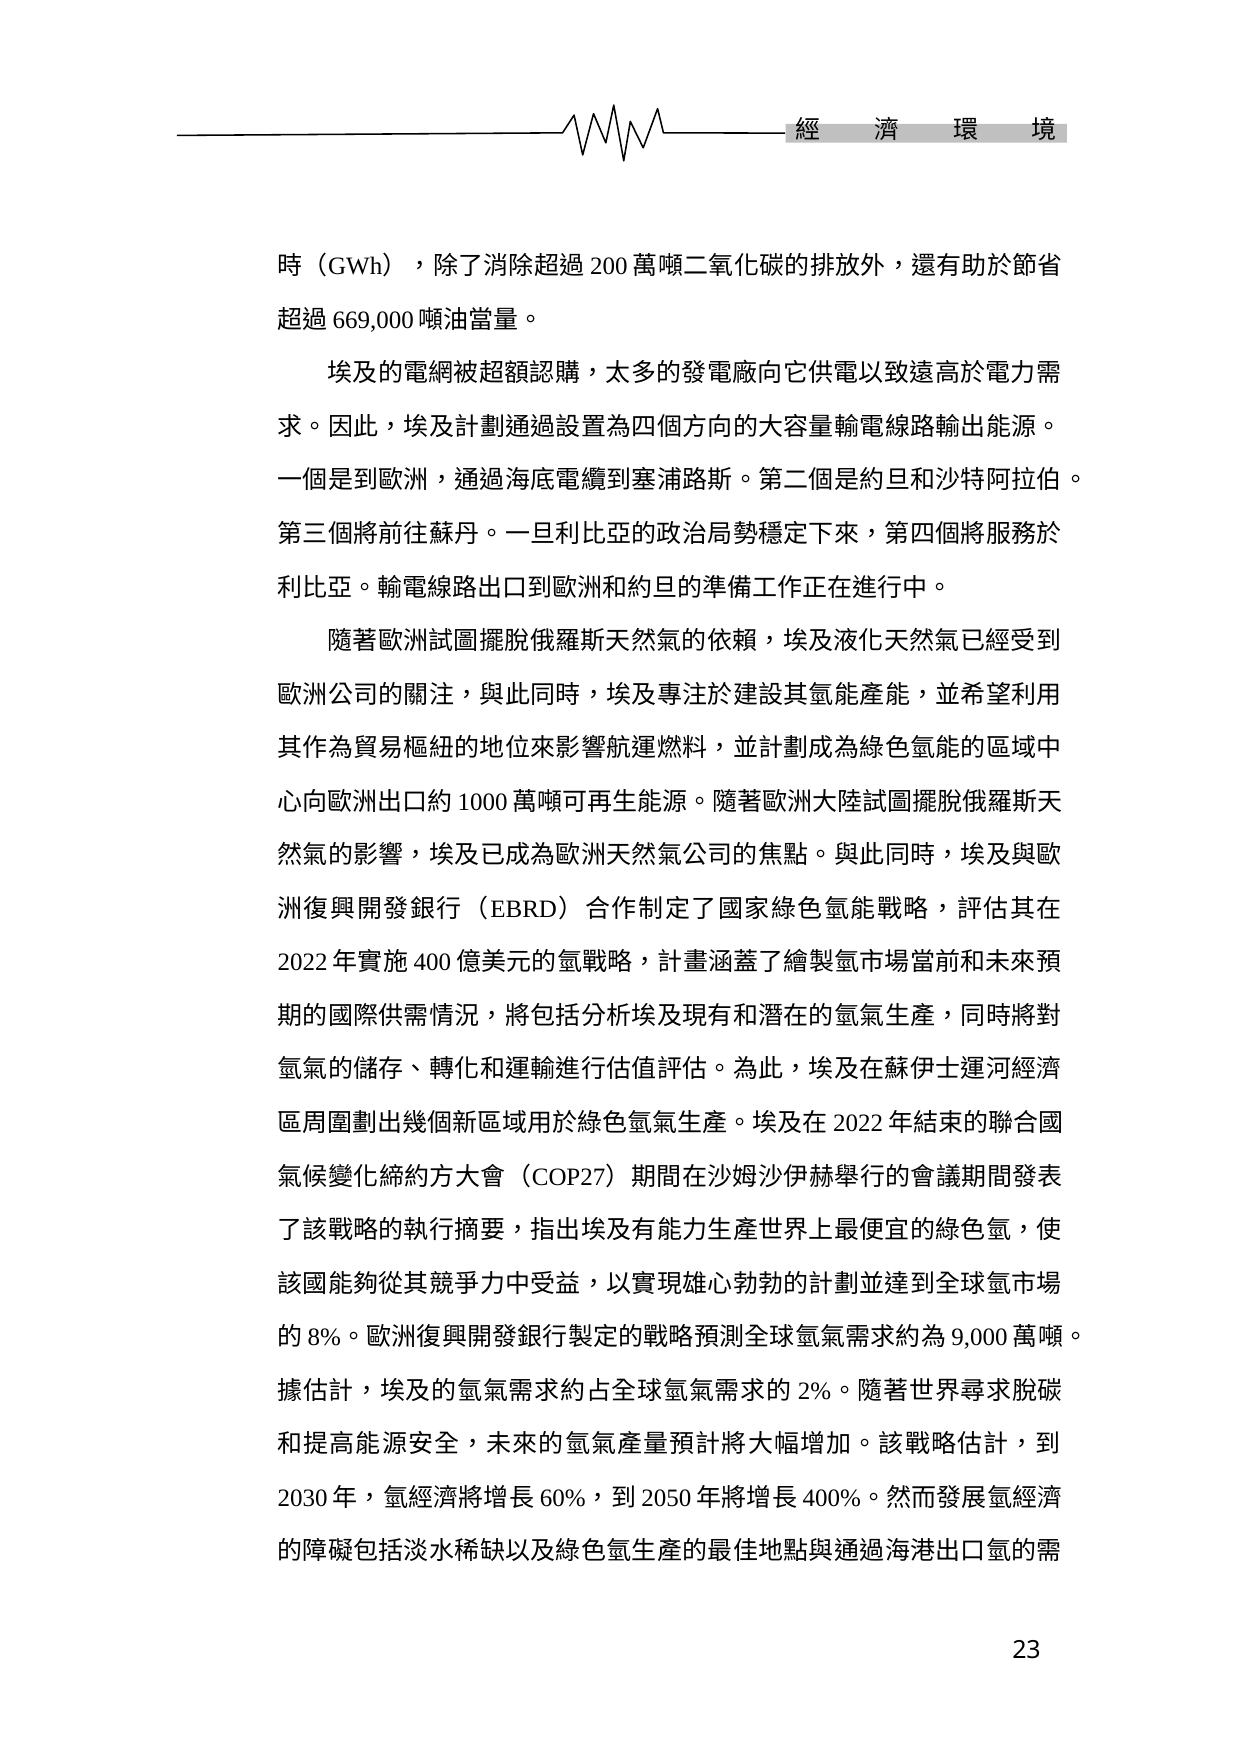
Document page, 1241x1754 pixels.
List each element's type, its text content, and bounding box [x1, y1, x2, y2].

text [277, 237, 1063, 344]
text 埃及的電網被超額認購，太多的發電廠向它供電以致遠高於電力需求。因此，埃及計劃通過設置為四個方向的大容量輸電線路輸出能源。一個是到歐洲，通過海底電纜到塞浦路斯。第二個是約旦和沙特阿拉伯。第三個將前往蘇丹。一旦利比亞的政治局勢穩定下來，第四個將服務於利比亞。輸電線路出口到歐洲和約旦的準備工作正在進行中。 [277, 344, 1063, 612]
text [277, 612, 1063, 1576]
